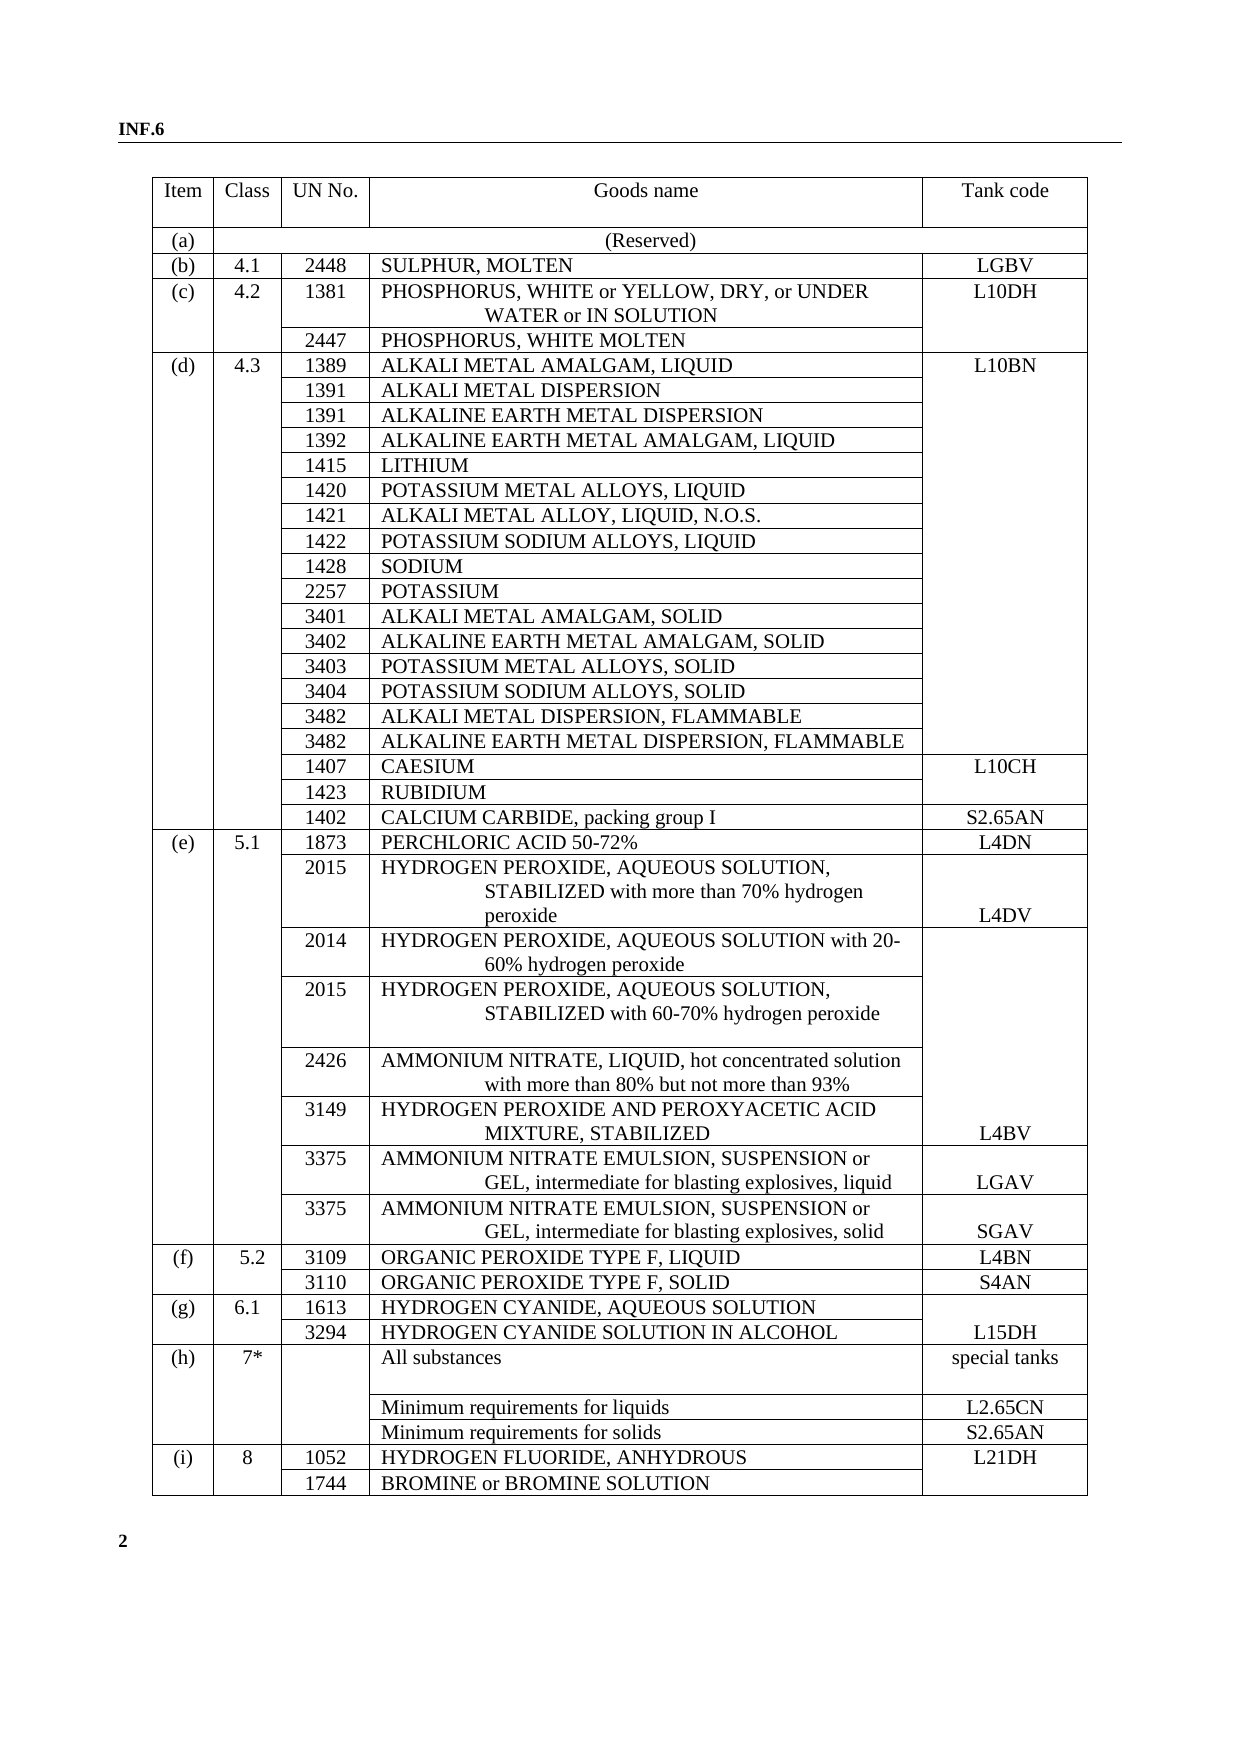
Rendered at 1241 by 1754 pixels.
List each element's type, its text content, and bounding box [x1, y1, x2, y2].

table_cell L10CH [923, 755, 1087, 804]
table_header Item [153, 178, 213, 227]
table_cell LGBV [923, 254, 1087, 277]
table_cell AMMONIUM NITRATE EMULSION, SUSPENSION or GEL, intermediate for blasting explosives, solid [370, 1195, 922, 1243]
table_cell 2015 [282, 977, 369, 1047]
table_cell HYDROGEN PEROXIDE, AQUEOUS SOLUTION, STABILIZED with 60-70% hydrogen peroxide [370, 977, 922, 1047]
table_cell 1407 [282, 755, 369, 778]
table_cell BROMINE or BROMINE SOLUTION [370, 1470, 922, 1494]
table_cell 1389 [282, 353, 369, 377]
table_cell 1392 [282, 428, 369, 452]
table_cell POTASSIUM SODIUM ALLOYS, SOLID [370, 679, 922, 703]
table_cell POTASSIUM METAL ALLOYS, SOLID [370, 654, 922, 678]
table_cell ALKALINE EARTH METAL AMALGAM, LIQUID [370, 428, 922, 452]
table_cell 3403 [282, 654, 369, 678]
table_cell POTASSIUM METAL ALLOYS, LIQUID [370, 478, 922, 502]
table_cell 8 [214, 1445, 281, 1494]
table_cell 4.2 [214, 279, 281, 352]
table_cell ALKALI METAL DISPERSION [370, 378, 922, 402]
table_cell HYDROGEN PEROXIDE, AQUEOUS SOLUTION, STABILIZED with more than 70% hydrogen peroxide [370, 855, 922, 927]
table_cell LGAV [923, 1146, 1087, 1194]
table_cell 5.1 [214, 830, 281, 1243]
table_cell SULPHUR, MOLTEN [370, 254, 922, 277]
table_cell 3109 [282, 1245, 369, 1269]
table_cell 3110 [282, 1270, 369, 1294]
table_cell 2257 [282, 579, 369, 603]
table_cell L21DH [923, 1445, 1087, 1494]
table_cell Minimum requirements for solids [370, 1420, 922, 1444]
table_cell (d) [153, 353, 213, 829]
table_cell special tanks [923, 1345, 1087, 1394]
table_cell S2.65AN [923, 805, 1087, 829]
table_cell 3149 [282, 1097, 369, 1145]
table_cell L15DH [923, 1295, 1087, 1344]
table_cell L10BN [923, 353, 1087, 753]
table_cell PHOSPHORUS, WHITE MOLTEN [370, 328, 922, 352]
table_cell (g) [153, 1295, 213, 1344]
table_cell LITHIUM [370, 453, 922, 477]
table_cell 1423 [282, 780, 369, 804]
table_cell 3401 [282, 604, 369, 628]
table_cell Minimum requirements for liquids [370, 1395, 922, 1419]
table_cell 1613 [282, 1295, 369, 1319]
table_cell POTASSIUM SODIUM ALLOYS, LIQUID [370, 529, 922, 553]
table_cell (а) [153, 228, 213, 252]
table_cell [282, 1345, 369, 1444]
table_cell L4DN [923, 830, 1087, 854]
table_cell ORGANIC PEROXIDE TYPE F, SOLID [370, 1270, 922, 1294]
table_cell 1428 [282, 554, 369, 578]
table_cell ALKALINE EARTH METAL DISPERSION [370, 403, 922, 427]
table_cell PERCHLORIC ACID 50-72% [370, 830, 922, 854]
table_cell S4AN [923, 1270, 1087, 1294]
table_cell 1422 [282, 529, 369, 553]
table_cell (b) [153, 254, 213, 277]
table_cell 3294 [282, 1320, 369, 1344]
table_cell HYDROGEN PEROXIDE AND PEROXYACETIC ACID MIXTURE, STABILIZED [370, 1097, 922, 1145]
table_cell L2.65CN [923, 1395, 1087, 1419]
table_cell 2448 [282, 254, 369, 277]
table_cell PHOSPHORUS, WHITE or YELLOW, DRY, or UNDER WATER or IN SOLUTION [370, 279, 922, 327]
table_cell (e) [153, 830, 213, 1243]
table_cell ALKALI METAL AMALGAM, SOLID [370, 604, 922, 628]
table_cell L4BV [923, 928, 1087, 1145]
table_cell 1402 [282, 805, 369, 829]
table_cell L4BN [923, 1245, 1087, 1269]
table_cell ALKALI METAL ALLOY, LIQUID, N.O.S. [370, 504, 922, 527]
table_cell 1052 [282, 1445, 369, 1469]
table_cell (i) [153, 1445, 213, 1494]
table_cell 4.3 [214, 353, 281, 829]
table_cell ORGANIC PEROXIDE TYPE F, LIQUID [370, 1245, 922, 1269]
table_cell HYDROGEN PEROXIDE, AQUEOUS SOLUTION with 20-60% hydrogen peroxide [370, 928, 922, 976]
table_cell POTASSIUM [370, 579, 922, 603]
table_cell 3482 [282, 704, 369, 728]
table_cell 2426 [282, 1048, 369, 1096]
table_cell 3402 [282, 629, 369, 653]
table_cell 7* [214, 1345, 281, 1444]
table_cell HYDROGEN FLUORIDE, ANHYDROUS [370, 1445, 922, 1469]
table_cell CALCIUM CARBIDE, packing group I [370, 805, 922, 829]
table_cell 2014 [282, 928, 369, 976]
table_cell 1873 [282, 830, 369, 854]
table_cell AMMONIUM NITRATE, LIQUID, hot concentrated solution with more than 80% but not more than 93% [370, 1048, 922, 1096]
table_cell (c) [153, 279, 213, 352]
table_cell HYDROGEN CYANIDE, AQUEOUS SOLUTION [370, 1295, 922, 1319]
table_cell 2447 [282, 328, 369, 352]
table_cell 1391 [282, 378, 369, 402]
table_header Goods name [370, 178, 922, 227]
table_cell 1421 [282, 504, 369, 527]
table_cell ALKALINE EARTH METAL DISPERSION, FLAMMABLE [370, 729, 922, 753]
table_cell (h) [153, 1345, 213, 1444]
table_cell 6.1 [214, 1295, 281, 1344]
table_cell 3482 [282, 729, 369, 753]
table_cell HYDROGEN CYANIDE SOLUTION IN ALCOHOL [370, 1320, 922, 1344]
table_cell (Reserved) [214, 228, 1087, 252]
table_cell 1391 [282, 403, 369, 427]
table_header Class [214, 178, 281, 227]
table_cell 3375 [282, 1195, 369, 1243]
table_cell (f) [153, 1245, 213, 1294]
table_cell ALKALI METAL AMALGAM, LIQUID [370, 353, 922, 377]
table_cell 1381 [282, 279, 369, 327]
table_cell RUBIDIUM [370, 780, 922, 804]
table_cell 3404 [282, 679, 369, 703]
table_header Tank code [923, 178, 1087, 227]
table_cell SODIUM [370, 554, 922, 578]
table_cell S2.65AN [923, 1420, 1087, 1444]
table_cell L10DH [923, 279, 1087, 352]
table_cell 3375 [282, 1146, 369, 1194]
table_header UN No. [282, 178, 369, 227]
table_cell ALKALINE EARTH METAL AMALGAM, SOLID [370, 629, 922, 653]
table_cell 5.2 [214, 1245, 281, 1294]
table_cell AMMONIUM NITRATE EMULSION, SUSPENSION or GEL, intermediate for blasting explosives, liquid [370, 1146, 922, 1194]
table_cell 1415 [282, 453, 369, 477]
table_cell ALKALI METAL DISPERSION, FLAMMABLE [370, 704, 922, 728]
table_cell SGAV [923, 1195, 1087, 1243]
table_cell 1744 [282, 1470, 369, 1494]
table_cell CAESIUM [370, 755, 922, 778]
table_cell All substances [370, 1345, 922, 1394]
table_cell L4DV [923, 855, 1087, 927]
table_cell 1420 [282, 478, 369, 502]
table_cell 4.1 [214, 254, 281, 277]
table_cell 2015 [282, 855, 369, 927]
